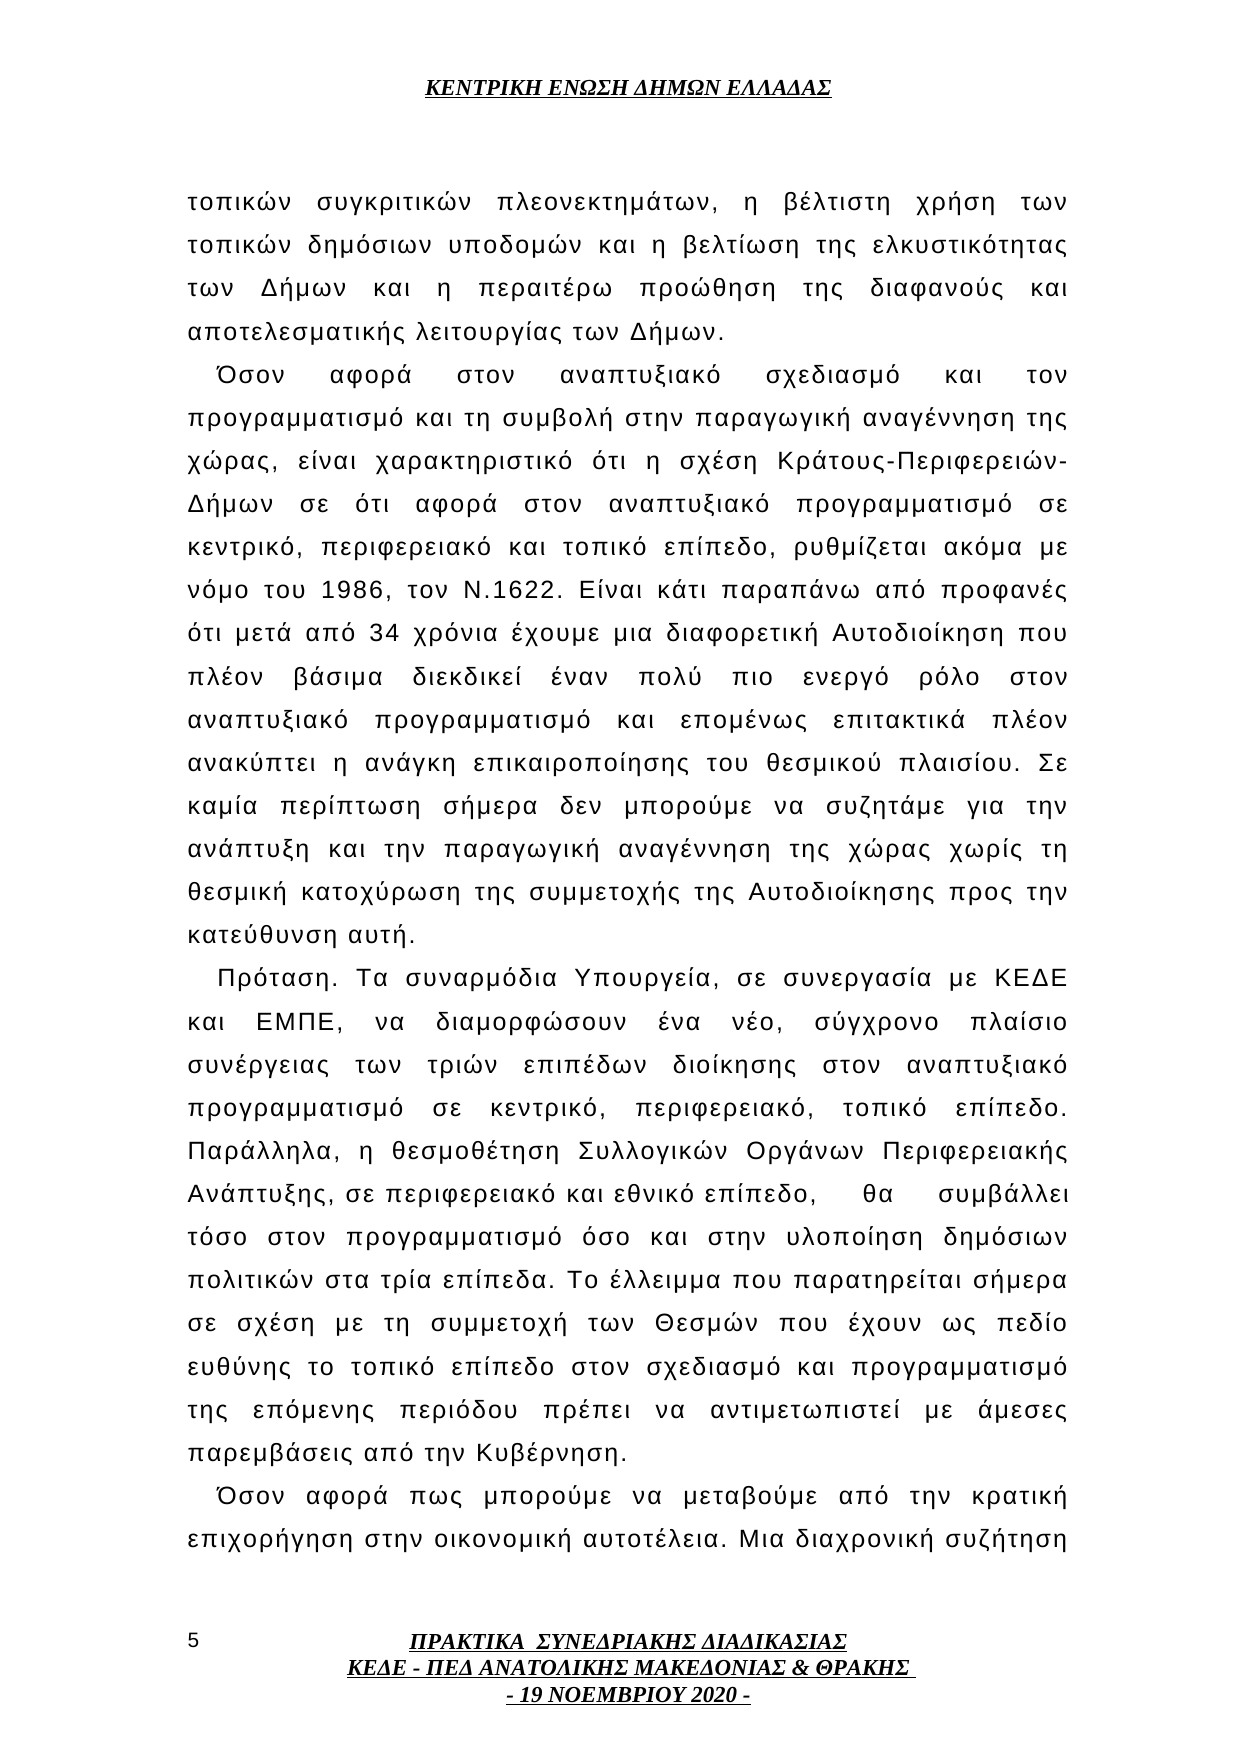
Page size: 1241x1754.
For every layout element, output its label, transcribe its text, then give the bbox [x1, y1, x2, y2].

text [187, 187, 1069, 345]
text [187, 1481, 1069, 1553]
text Όσον αφορά στον αναπτυξιακό σχεδιασμό και τον προγραμματισμό και τη συμβολή στην παραγωγική αναγέννηση της χώρας, είναι χαρακτηριστικό ότι η σχέση Κράτους-Περιφερειών-Δήμων σε ότι αφορά στον αναπτυξιακό προγραμματισμό σε κεντρικό, περιφερειακό και τοπικό επίπεδο, ρυθμίζεται ακόμα με νόμο του 1986, τον Ν.1622. Είναι κάτι παραπάνω από προφανές ότι μετά από 34 χρόνια έχουμε μια διαφορετική Αυτοδιοίκηση που πλέον βάσιμα διεκδικεί έναν πολύ πιο ενεργό ρόλο στον αναπτυξιακό προγραμματισμό και επομένως επιτακτικά πλέον ανακύπτει η ανάγκη επικαιροποίησης του θεσμικού πλαισίου. Σε καμία περίπτωση σήμερα δεν μπορούμε να συζητάμε για την ανάπτυξη και την παραγωγική αναγέννηση της χώρας χωρίς τη θεσμική κατοχύρωση της συμμετοχής της Αυτοδιοίκησης προς την κατεύθυνση αυτή. [187, 360, 1069, 949]
text Πρόταση. Τα συναρμόδια Υπουργεία, σε συνεργασία με ΚΕΔΕ και ΕΜΠΕ, να διαμορφώσουν ένα νέο, σύγχρονο πλαίσιο συνέργειας των τριών επιπέδων διοίκησης στον αναπτυξιακό προγραμματισμό σε κεντρικό, περιφερειακό, τοπικό επίπεδο. Παράλληλα, η θεσμοθέτηση Συλλογικών Οργάνων Περιφερειακής Ανάπτυξης, σε περιφερειακό και εθνικό επίπεδο, θα συμβάλλει τόσο στον προγραμματισμό όσο και στην υλοποίηση δημόσιων πολιτικών στα τρία επίπεδα. Το έλλειμμα που παρατηρείται σήμερα σε σχέση με τη συμμετοχή των Θεσμών που έχουν ως πεδίο ευθύνης το τοπικό επίπεδο στον σχεδιασμό και προγραμματισμό της επόμενης περιόδου πρέπει να αντιμετωπιστεί με άμεσες παρεμβάσεις από την Κυβέρνηση. [187, 963, 1069, 1467]
